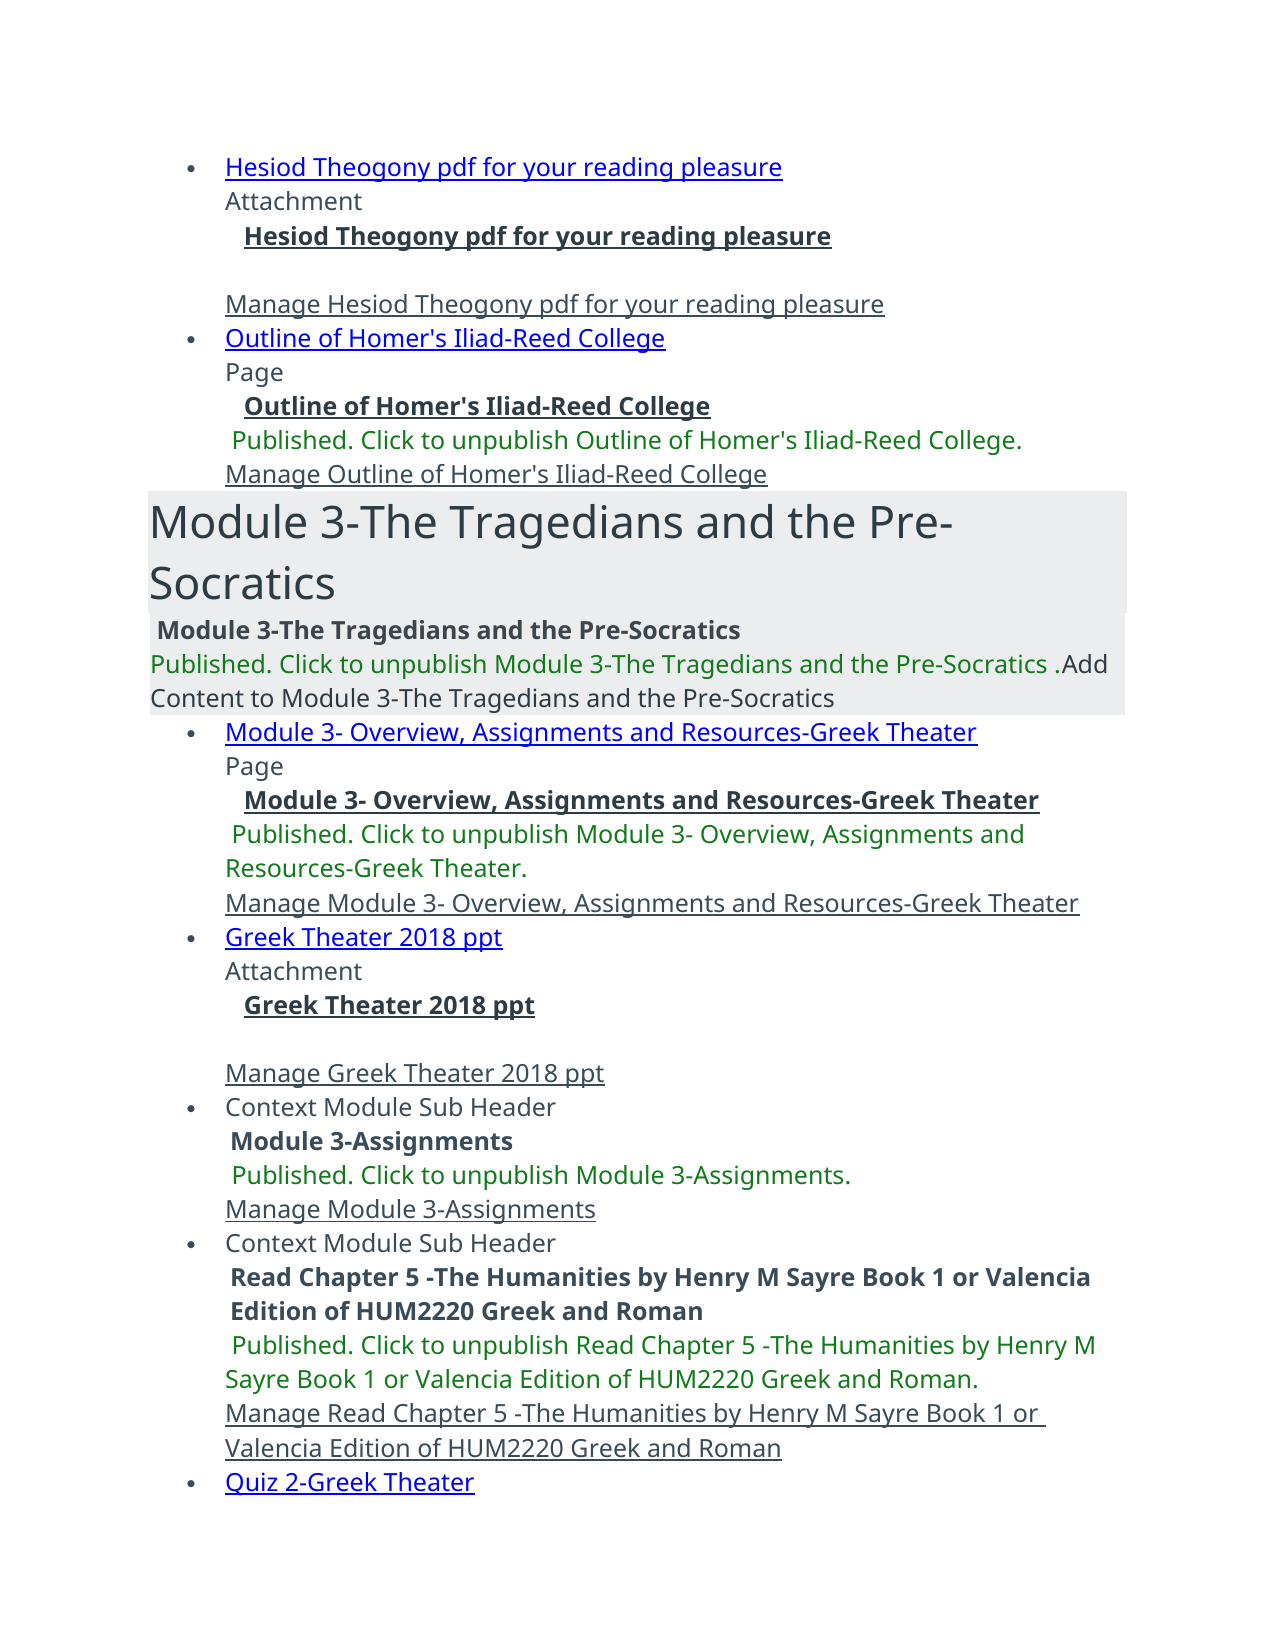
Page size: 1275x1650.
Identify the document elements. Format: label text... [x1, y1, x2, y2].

list Context Module Sub Header [187, 1226, 1125, 1260]
text Module 3-Assignments [230, 1124, 1125, 1158]
text Manage Hesiod Theogony pdf for your reading pleasure [225, 286, 1125, 320]
text Manage Module 3- Overview, Assignments and Resources-Greek Theater [225, 885, 1125, 919]
text Attachment [225, 953, 1125, 987]
text Greek Theater 2018 ppt [244, 987, 1125, 1021]
text Module 3- Overview, Assignments and Resources-Greek Theater [244, 783, 1125, 817]
list Hesiod Theogony pdf for your reading pleasure [187, 150, 1125, 184]
text Published. Click to unpublish Module 3-Assignments. [225, 1158, 1125, 1192]
text Published. Click to unpublish Module 3- Overview, Assignments and Resources-Greek Theater. [225, 817, 1125, 885]
text Module 3-The Tragedians and the Pre-Socratics [148, 491, 1127, 613]
text Manage Module 3-Assignments [225, 1192, 1125, 1226]
text Published. Click to unpublish Module 3-The Tragedians and the Pre-Socratics .Add Content to Module 3-The Tragedians and the Pre-Socratics [150, 647, 1125, 715]
list Module 3- Overview, Assignments and Resources-Greek Theater [187, 715, 1125, 749]
text Outline of Homer's Iliad-Reed College [244, 388, 1125, 422]
text Attachment [225, 184, 1125, 218]
list Outline of Homer's Iliad-Reed College [187, 320, 1125, 354]
text Manage Greek Theater 2018 ppt [225, 1056, 1125, 1089]
text Read Chapter 5 -The Humanities by Henry M Sayre Book 1 or Valencia Edition of HUM2220 Greek and Roman [230, 1260, 1125, 1328]
text Manage Read Chapter 5 -The Humanities by Henry M Sayre Book 1 or Valencia Edition of HUM2220 Greek and Roman [225, 1396, 1125, 1464]
text Hesiod Theogony pdf for your reading pleasure [244, 218, 1125, 252]
list Quiz 2-Greek Theater [187, 1464, 1125, 1498]
text Published. Click to unpublish Outline of Homer's Iliad-Reed College. [225, 422, 1125, 457]
list Greek Theater 2018 ppt [187, 919, 1125, 953]
text Page [225, 354, 1125, 388]
text Manage Outline of Homer's Iliad-Reed College [225, 457, 1125, 491]
text Module 3-The Tragedians and the Pre-Socratics [150, 613, 1125, 647]
list Context Module Sub Header [187, 1089, 1125, 1124]
text Page [225, 749, 1125, 783]
text Published. Click to unpublish Read Chapter 5 -The Humanities by Henry M Sayre Book 1 or Valencia Edition of HUM2220 Greek and Roman. [225, 1328, 1125, 1396]
